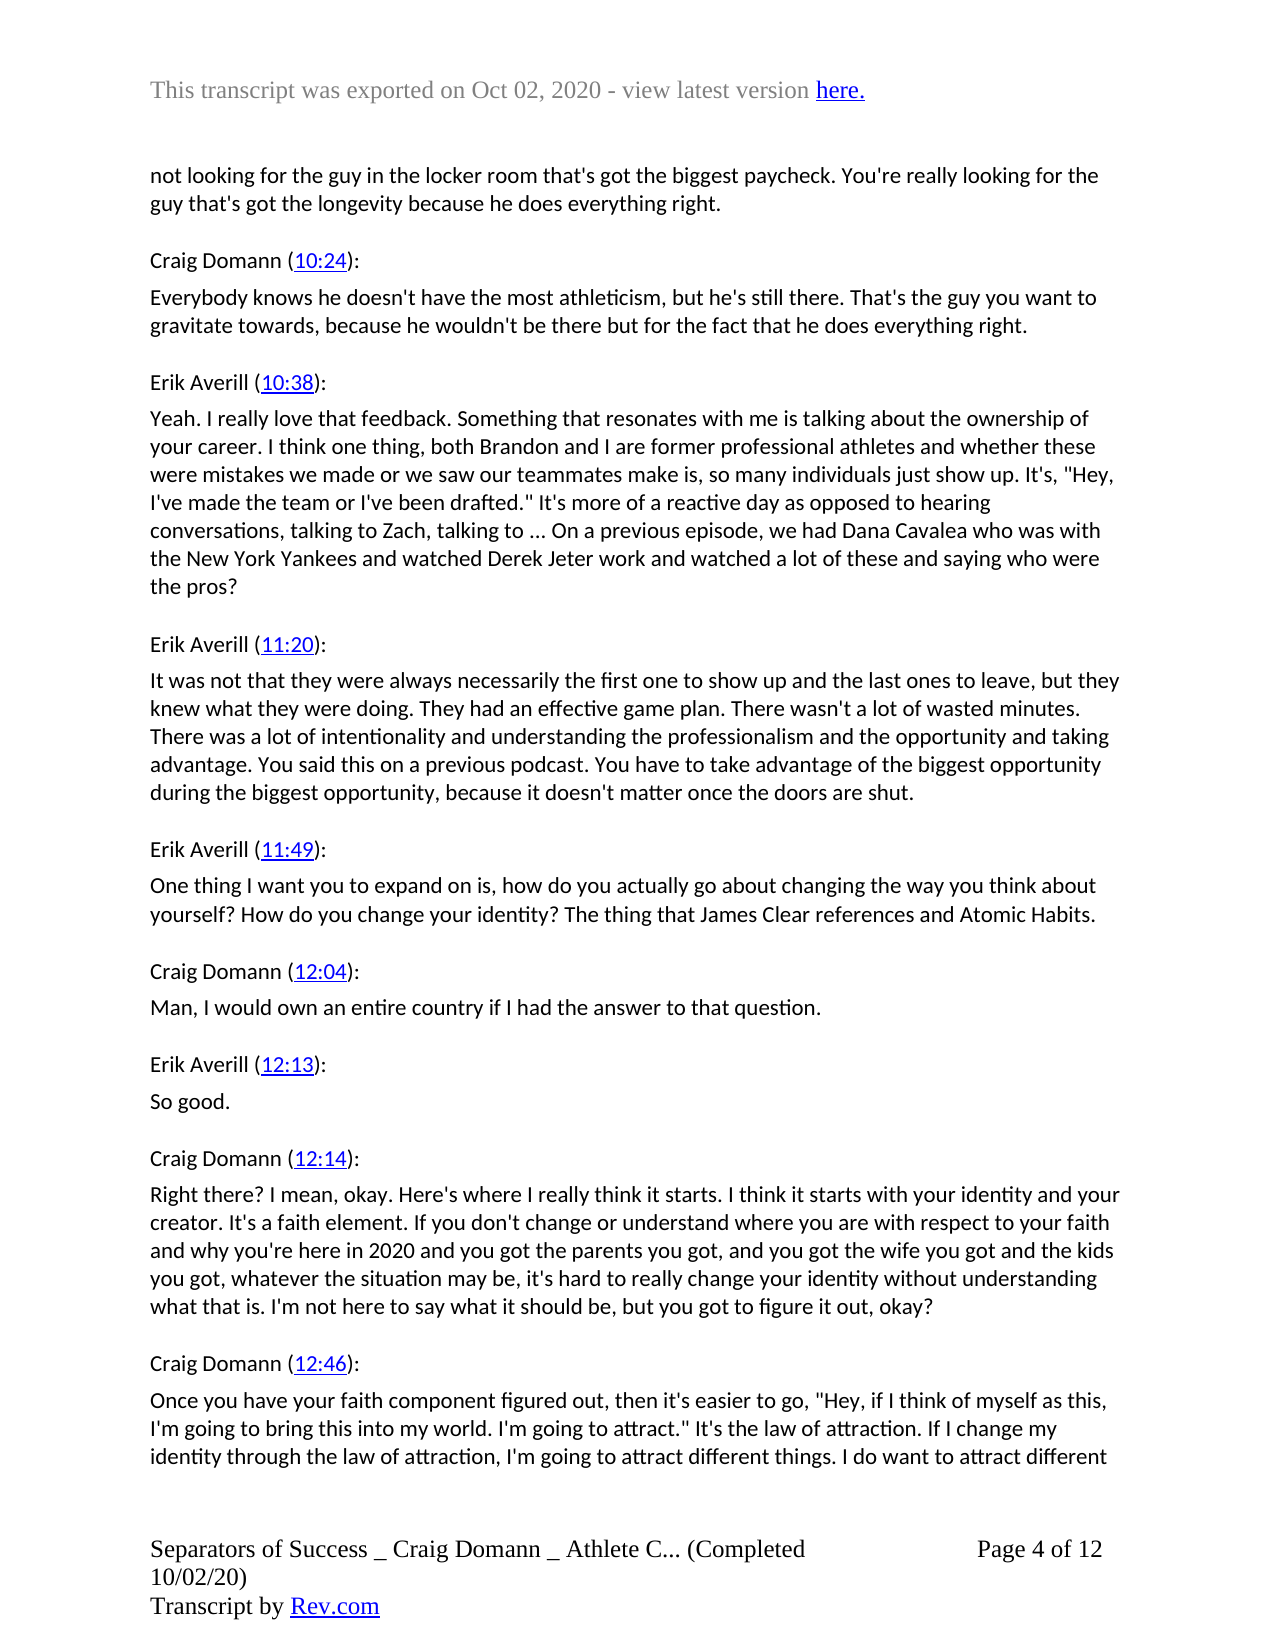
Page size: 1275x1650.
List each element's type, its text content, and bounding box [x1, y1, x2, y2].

text Erik Averill (12:13): [150, 1050, 1125, 1078]
text It was not that they were always necessarily the first one to show up and the last ones to leave, but they knew what they were doing. They had an effective game plan. There wasn't a lot of wasted minutes. There was a lot of intentionality and understanding the professionalism and the opportunity and taking advantage. You said this on a previous podcast. You have to take advantage of the biggest opportunity during the biggest opportunity, because it doesn't matter once the doors are shut. [150, 666, 1125, 806]
text Craig Domann (12:14): [150, 1144, 1125, 1172]
text One thing I want you to expand on is, how do you actually go about changing the way you think about yourself? How do you change your identity? The thing that James Clear references and Atomic Habits. [150, 872, 1125, 928]
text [150, 161, 1125, 217]
text Erik Averill (10:38): [150, 368, 1125, 396]
text So good. [150, 1087, 1125, 1115]
text Man, I would own an entire country if I had the answer to that question. [150, 993, 1125, 1021]
text Craig Domann (12:04): [150, 957, 1125, 985]
text Everybody knows he doesn't have the most athleticism, but he's still there. That's the guy you want to gravitate towards, because he wouldn't be there but for the fact that he does everything right. [150, 283, 1125, 339]
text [150, 1386, 1125, 1470]
text Craig Domann (12:46): [150, 1349, 1125, 1378]
text Erik Averill (11:20): [150, 630, 1125, 658]
text Craig Domann (10:24): [150, 246, 1125, 274]
text Yeah. I really love that feedback. Something that resonates with me is talking about the ownership of your career. I think one thing, both Brandon and I are former professional athletes and whether these were mistakes we made or we saw our teammates make is, so many individuals just show up. It's, "Hey, I've made the team or I've been drafted." It's more of a reactive day as opposed to hearing conversations, talking to Zach, talking to ... On a previous episode, we had Dana Cavalea who was with the New York Yankees and watched Derek Jeter work and watched a lot of these and saying who were the pros? [150, 404, 1125, 601]
text Right there? I mean, okay. Here's where I really think it starts. I think it starts with your identity and your creator. It's a faith element. If you don't change or understand where you are with respect to your faith and why you're here in 2020 and you got the parents you got, and you got the wife you got and the kids you got, whatever the situation may be, it's hard to really change your identity without understanding what that is. I'm not here to say what it should be, but you got to figure it out, okay? [150, 1180, 1125, 1320]
text Erik Averill (11:49): [150, 835, 1125, 863]
